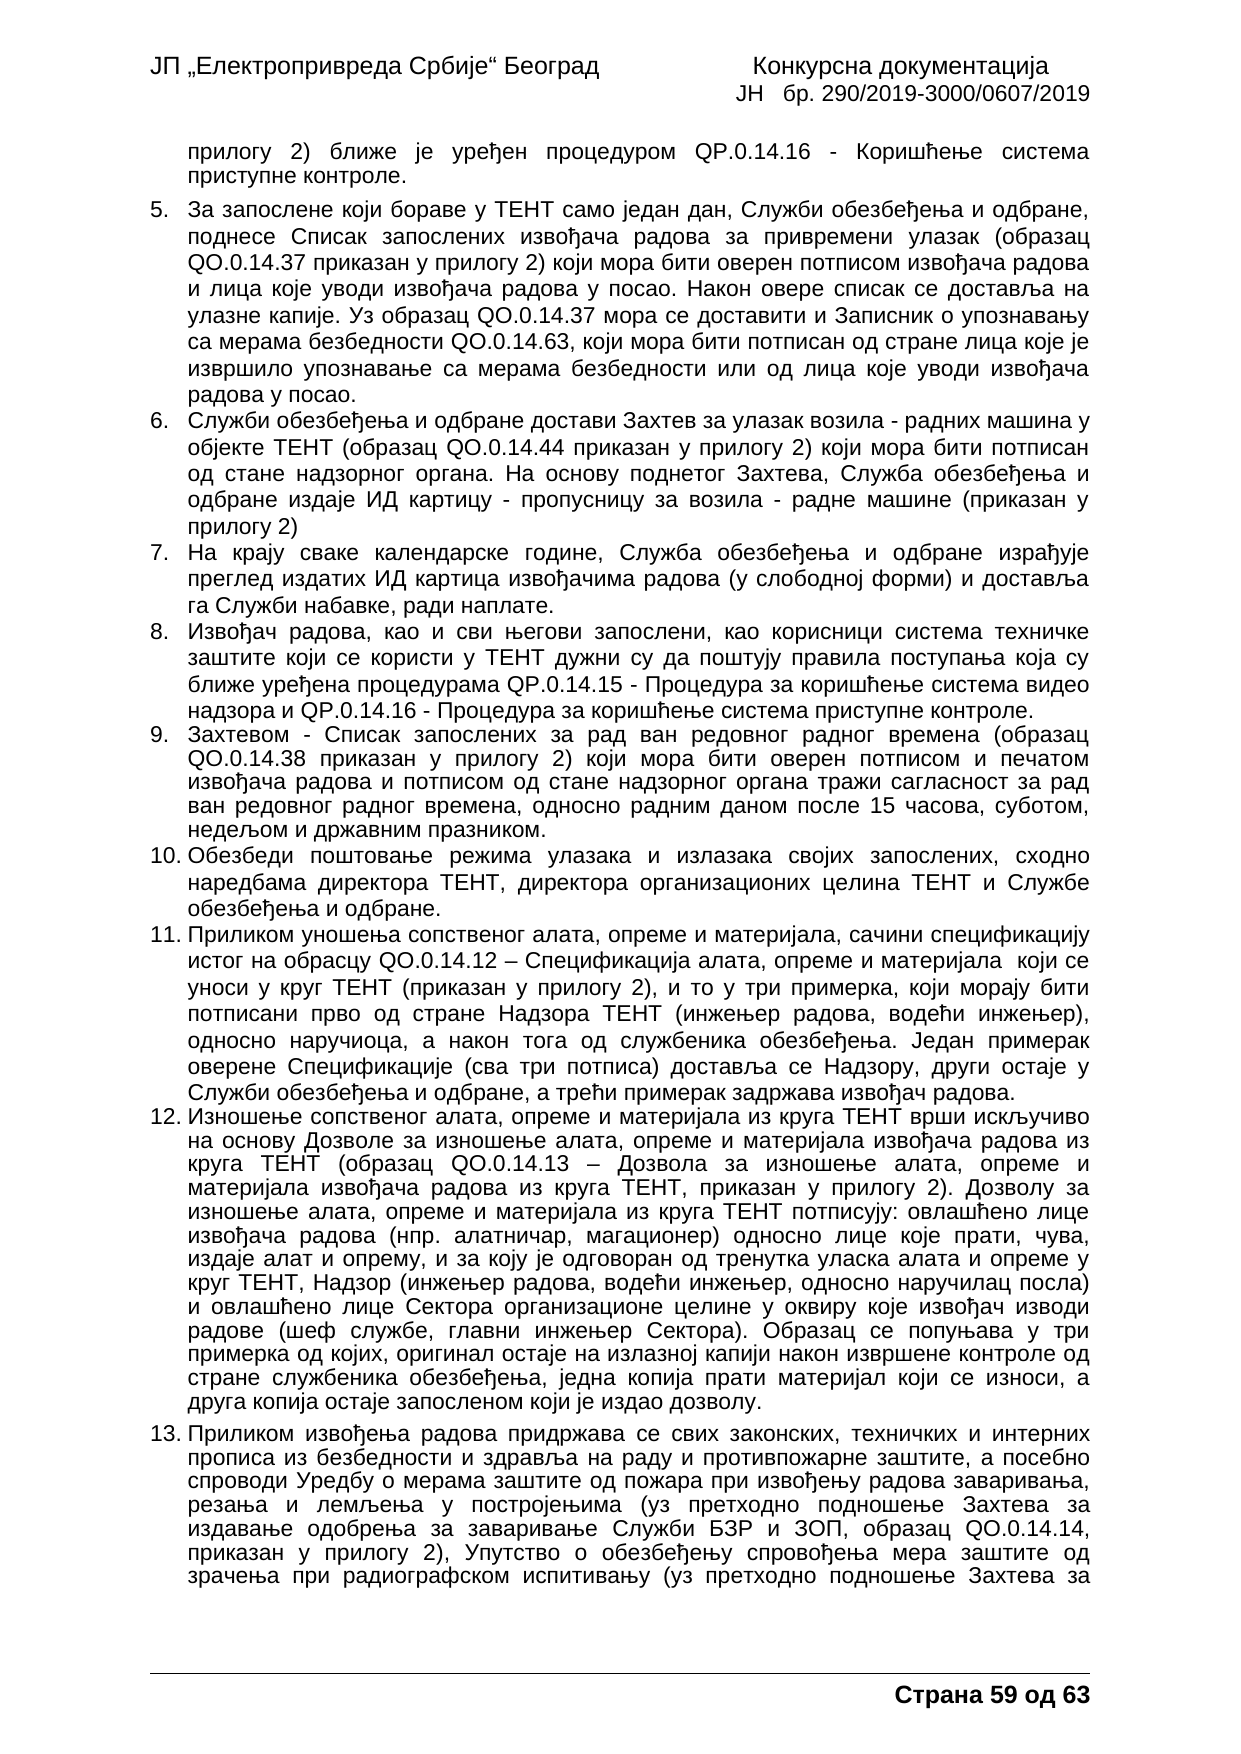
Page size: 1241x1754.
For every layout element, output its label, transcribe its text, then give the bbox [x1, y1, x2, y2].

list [150, 1423, 1090, 1589]
list За запослене који бораве у ТЕНТ само један дан, Служби обезбеђења и одбране, поднесе Списак запослених извођача радова за привремени улазак (образац QO.0.14.37 приказан у прилогу 2) који мора бити оверен потписом извођача радова и лица које уводи извођача радова у посао. Након овере списак се доставља на улазне капије. Уз образац QO.0.14.37 мора се доставити и Записник о упознавању са мерама безбедности QO.0.14.63, који мора бити потписан од стране лица које је извршило упознавање са мерама безбедности или од лица које уводи извођача радова у посао. [150, 196, 1090, 407]
list Захтевом - Списак запослених за рад ван редовног радног времена (образац QO.0.14.38 приказан у прилогу 2) који мора бити оверен потписом и печатом извођача радова и потписом од стане надзорног органа тражи сагласност за рад ван редовног радног времена, односно радним даном после 15 часова, суботом, недељом и државним празником. [150, 723, 1090, 842]
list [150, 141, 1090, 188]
list Приликом уношења сопственог алата, опреме и материјала, сачини спецификацију истог на обрасцу QO.0.14.12 – Спецификација алата, опреме и материјала који се уноси у круг ТЕНТ (приказан у прилогу 2), и то у три примерка, који морају бити потписани прво од стране Надзора ТЕНТ (инжењер радова, водећи инжењер), односно наручиоца, а након тога од службеника обезбеђења. Један примерак оверене Спецификације (сва три потписа) доставља се Надзору, други остаје у Служби обезбеђења и одбране, а трећи примерак задржава извођач радова. [150, 921, 1090, 1106]
list Обезбеди поштовање режима улазака и излазака својих запослених, сходно наредбама директора ТЕНТ, директора организационих целина ТЕНТ и Службе обезбеђења и одбране. [150, 842, 1090, 921]
list Извођач радова, као и сви његови запослени, као корисници система техничке заштите који се користи у ТЕНТ дужни су да поштују правила поступања која су ближе уређена процедурама QP.0.14.15 - Процедура за коришћење система видео надзора и QP.0.14.16 - Процедура за коришћење система приступне контроле. [150, 618, 1090, 723]
list Служби обезбеђења и одбране достави Захтев за улазак возила - радних машина у објекте ТЕНТ (образац QO.0.14.44 приказан у прилогу 2) који мора бити потписан од стане надзорног органа. На основу поднетог Захтева, Служба обезбеђења и одбране издаје ИД картицу - пропусницу за возила - радне машине (приказан у прилогу 2) [150, 407, 1090, 539]
list На крају сваке календарске године, Служба обезбеђења и одбране израђује преглед издатих ИД картица извођачима радова (у слободној форми) и доставља га Служби набавке, ради наплате. [150, 539, 1090, 618]
list Изношење сопственог алата, опреме и материјала из круга ТЕНТ врши искључиво на основу Дозволе за изношење алата, опреме и материјала извођача радова из круга ТЕНТ (образац QO.0.14.13 – Дозвола за изношење алата, опреме и материјала извођача радова из круга ТЕНТ, приказан у прилогу 2). Дозволу за изношење алата, опреме и материјала из круга ТЕНТ потписују: овлашћено лице извођача радова (нпр. алатничар, магационер) односно лице које прати, чува, издаје алат и опрему, и за коју је одговоран од тренутка уласка алата и опреме у круг ТЕНТ, Надзор (инжењер радова, водећи инжењер, односно наручилац посла) и овлашћено лице Сектора организационе целине у оквиру које извођач изводи радове (шеф службе, главни инжењер Сектора). Образац се попуњава у три примерка од којих, оригинал остаје на излазној капији након извршене контроле од стране службеника обезбеђења, једна копија прати материјал који се износи, а друга копија остаје запосленом који је издао дозволу. [150, 1106, 1090, 1414]
